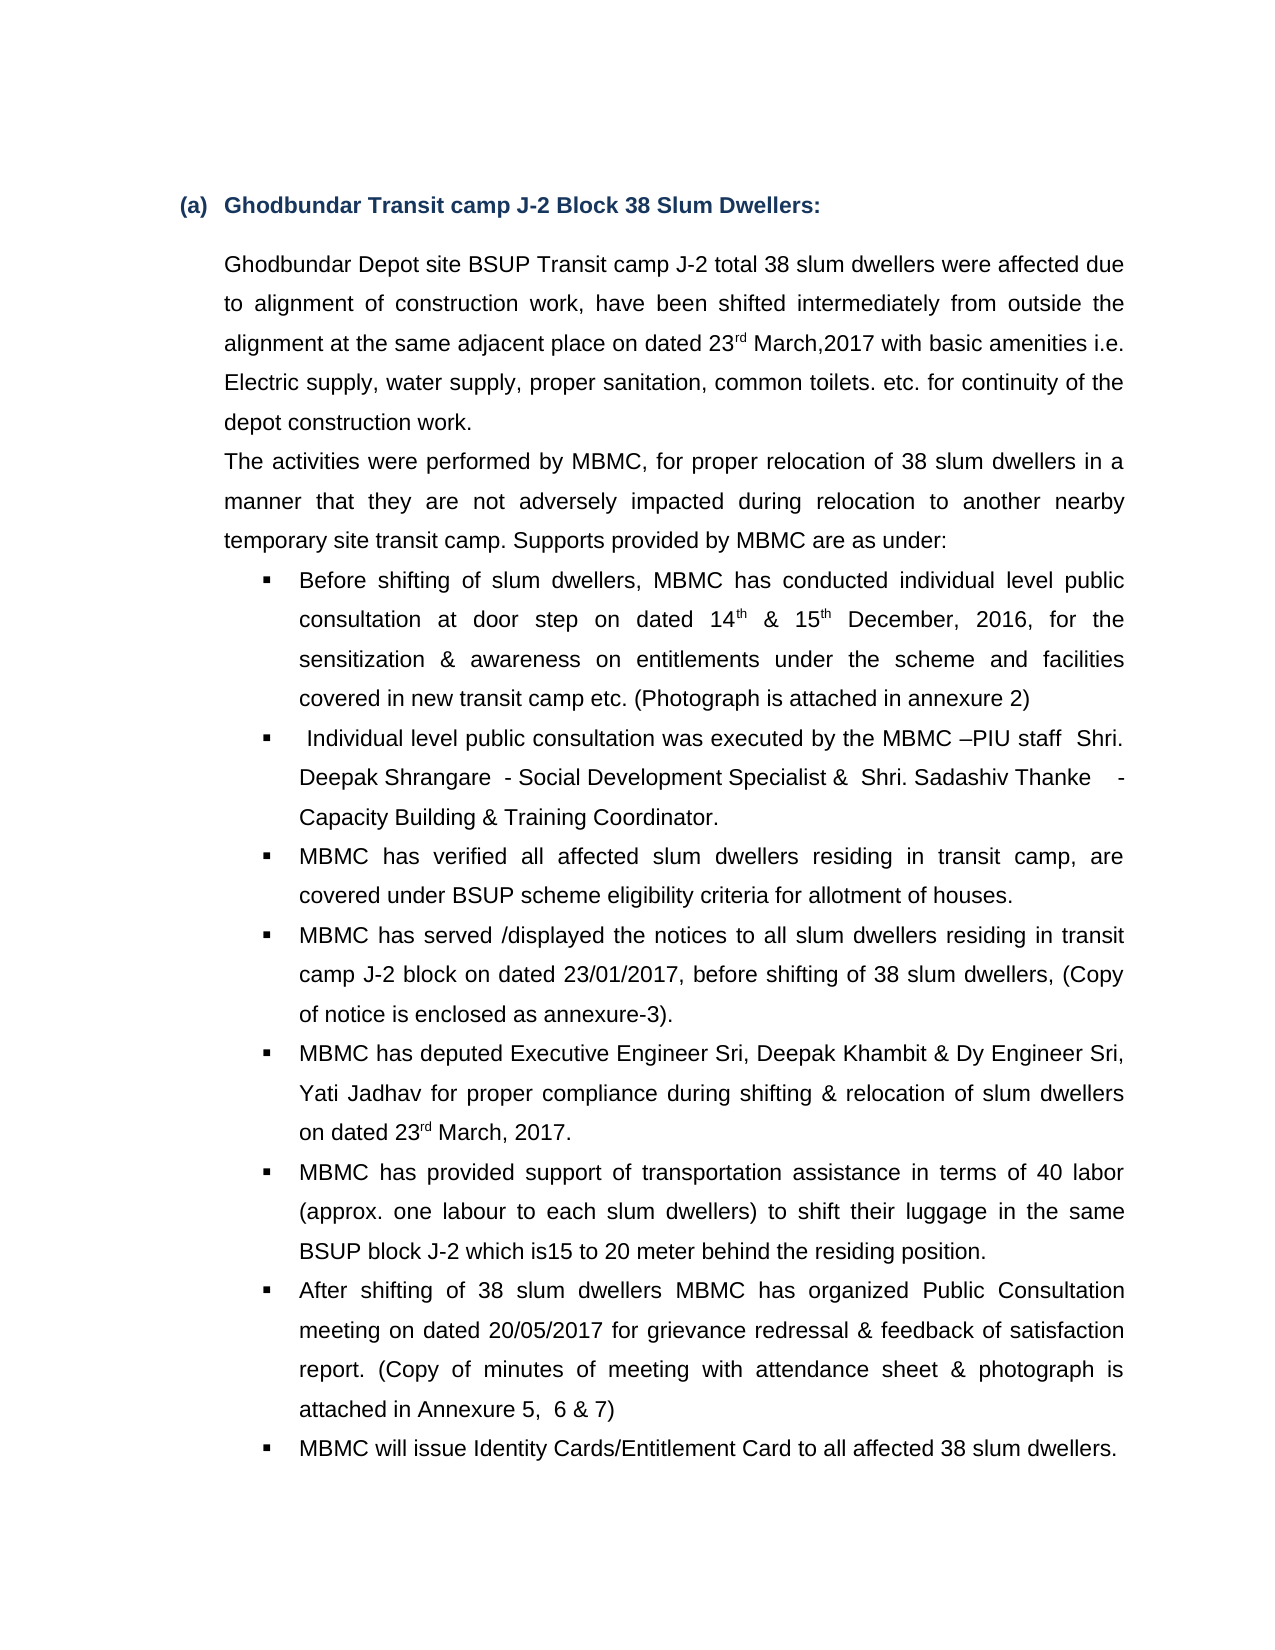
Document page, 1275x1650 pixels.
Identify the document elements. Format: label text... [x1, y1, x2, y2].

list Individual level public consultation was executed by the MBMC –PIU staff Shri. Deepak Shrangare - Social Development Specialist & Shri. Sadashiv Thanke - Capacity Building & Training Coordinator. [261, 724, 1125, 830]
list Before shifting of slum dwellers, MBMC has conducted individual level public consultation at door step on dated 14th & 15th December, 2016, for the sensitization & awareness on entitlements under the scheme and facilities covered in new transit camp etc. (Photograph is attached in annexure 2) [261, 567, 1125, 711]
list MBMC has served /displayed the notices to all slum dwellers residing in transit camp J-2 block on dated 23/01/2017, before shifting of 38 slum dwellers, (Copy of notice is enclosed as annexure-3). [261, 922, 1125, 1027]
subtitle Ghodbundar Transit camp J-2 Block 38 Slum Dwellers: [179, 192, 1125, 218]
list Ghodbundar Depot site BSUP Transit camp J-2 total 38 slum dwellers were affected due to alignment of construction work, have been shifted intermediately from outside the alignment at the same adjacent place on dated 23rd March,2017 with basic amenities i.e. Electric supply, water supply, proper sanitation, common toilets. etc. for continuity of the depot construction work. [224, 251, 1125, 435]
list After shifting of 38 slum dwellers MBMC has organized Public Consultation meeting on dated 20/05/2017 for grievance redressal & feedback of satisfaction report. (Copy of minutes of meeting with attendance sheet & photograph is attached in Annexure 5, 6 & 7) [261, 1277, 1125, 1422]
list MBMC has deputed Executive Engineer Sri, Deepak Khambit & Dy Engineer Sri, Yati Jadhav for proper compliance during shifting & relocation of slum dwellers on dated 23rd March, 2017. [261, 1040, 1125, 1146]
list The activities were performed by MBMC, for proper relocation of 38 slum dwellers in a manner that they are not adversely impacted during relocation to another nearby temporary site transit camp. Supports provided by MBMC are as under: [224, 448, 1125, 553]
list MBMC has provided support of transportation assistance in terms of 40 labor (approx. one labour to each slum dwellers) to shift their luggage in the same BSUP block J-2 which is15 to 20 meter behind the residing position. [261, 1159, 1125, 1264]
list MBMC will issue Identity Cards/Entitlement Card to all affected 38 slum dwellers. [261, 1435, 1125, 1461]
list MBMC has verified all affected slum dwellers residing in transit camp, are covered under BSUP scheme eligibility criteria for allotment of houses. [261, 843, 1125, 909]
